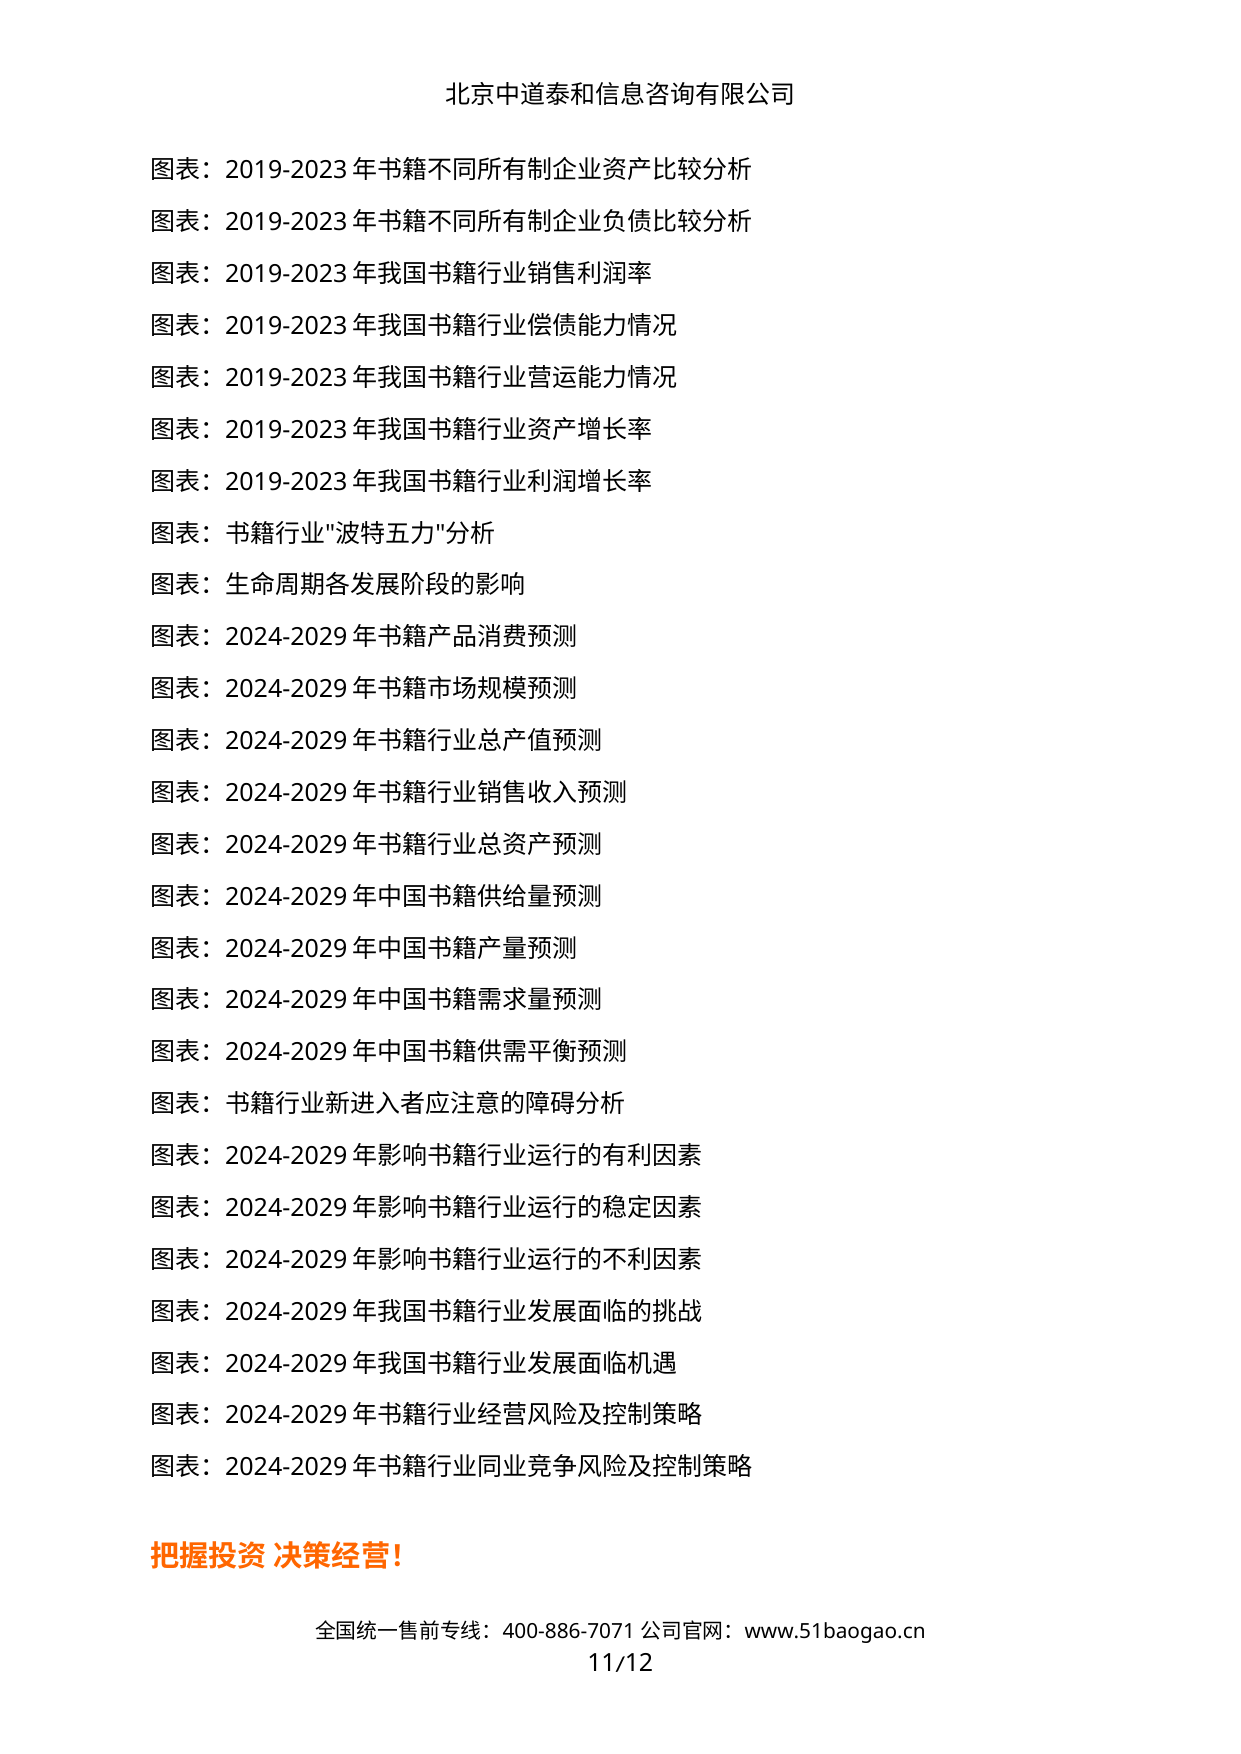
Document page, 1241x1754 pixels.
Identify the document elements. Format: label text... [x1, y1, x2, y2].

text 图表：2019-2023年书籍不同所有制企业资产比较分析 [150, 150, 1090, 186]
text 图表：2024-2029年书籍市场规模预测 [150, 669, 1090, 705]
text 图表：2024-2029年我国书籍行业发展面临机遇 [150, 1343, 1090, 1379]
text 图表：2024-2029年书籍行业销售收入预测 [150, 772, 1090, 809]
text 图表：2024-2029年中国书籍需求量预测 [150, 980, 1090, 1016]
text 图表：2019-2023年我国书籍行业营运能力情况 [150, 357, 1090, 394]
text 图表：2024-2029年中国书籍供需平衡预测 [150, 1032, 1090, 1068]
text 图表：2024-2029年我国书籍行业发展面临的挑战 [150, 1291, 1090, 1327]
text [150, 1499, 1090, 1575]
text 图表：2019-2023年我国书籍行业偿债能力情况 [150, 306, 1090, 342]
text 图表：2019-2023年书籍不同所有制企业负债比较分析 [150, 202, 1090, 238]
text 图表：2024-2029年书籍行业总资产预测 [150, 824, 1090, 861]
text 图表：2024-2029年中国书籍产量预测 [150, 928, 1090, 964]
text 图表：2024-2029年书籍行业经营风险及控制策略 [150, 1395, 1090, 1431]
text 图表：书籍行业新进入者应注意的障碍分析 [150, 1084, 1090, 1120]
text 图表：2019-2023年我国书籍行业资产增长率 [150, 409, 1090, 446]
text 图表：2024-2029年中国书籍供给量预测 [150, 876, 1090, 912]
text 图表：2024-2029年书籍产品消费预测 [150, 617, 1090, 653]
text 图表：2024-2029年影响书籍行业运行的有利因素 [150, 1136, 1090, 1172]
text 图表：2024-2029年书籍行业同业竞争风险及控制策略 [150, 1447, 1090, 1483]
text 图表：2024-2029年书籍行业总产值预测 [150, 721, 1090, 757]
text 图表：生命周期各发展阶段的影响 [150, 565, 1090, 601]
text 图表：2024-2029年影响书籍行业运行的稳定因素 [150, 1187, 1090, 1224]
text 图表：2019-2023年我国书籍行业利润增长率 [150, 461, 1090, 497]
text 图表：书籍行业"波特五力"分析 [150, 513, 1090, 549]
text 图表：2019-2023年我国书籍行业销售利润率 [150, 254, 1090, 290]
text 图表：2024-2029年影响书籍行业运行的不利因素 [150, 1239, 1090, 1276]
